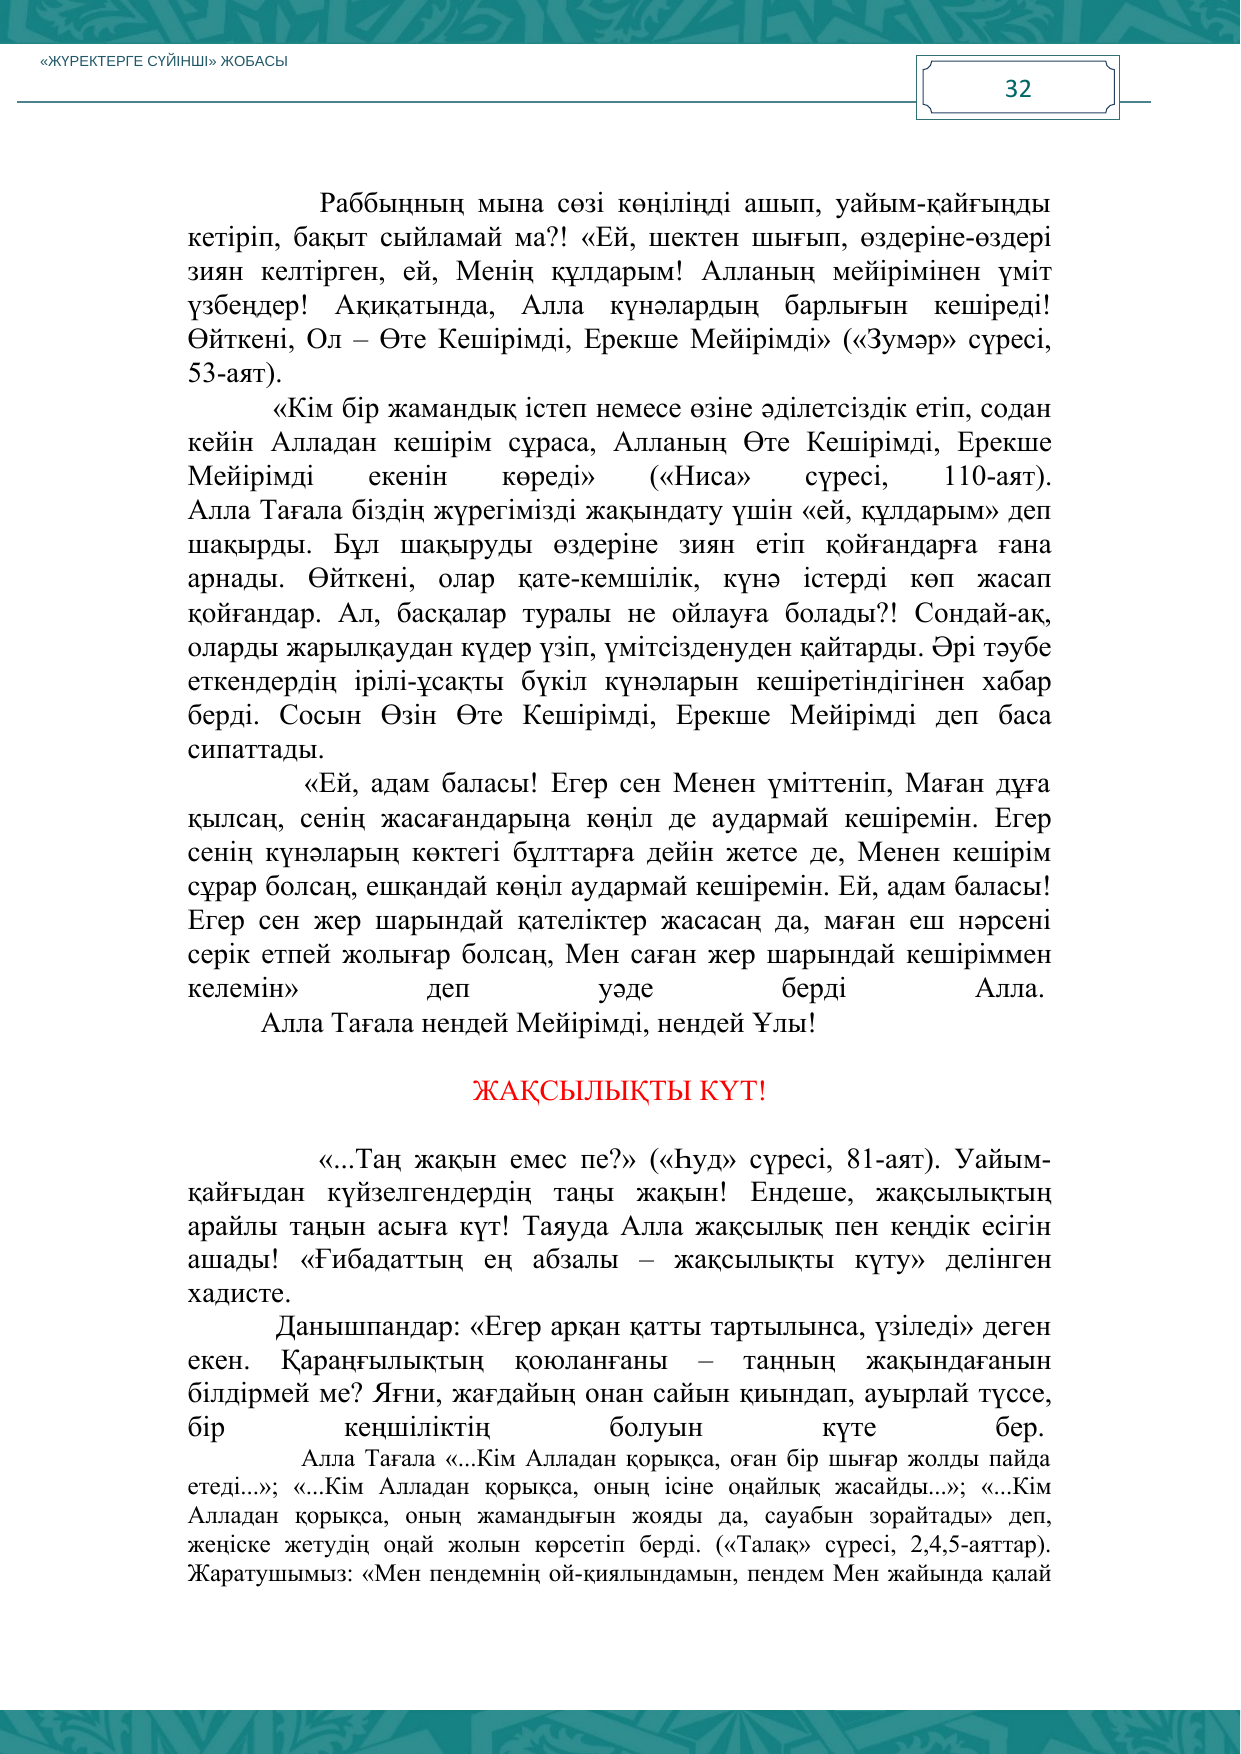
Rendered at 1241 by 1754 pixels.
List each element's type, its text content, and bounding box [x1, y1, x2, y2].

text Раббыңның мына сөзі көңіліңді ашып, уайым-қайғыңды кетіріп, бақыт сыйламай ма?! «Ей, шектен шығып, өздеріне-өздері зиян келтірген, ей, Менің құлдарым! Алланың мейірімінен үміт үзбеңдер! Ақиқатында, Алла күнәлардың барлығын кешіреді! Өйткені, Ол – Өте Кешірімді, Ерекше Мейірімді» («Зумәр» сүресі, 53-аят). «Кім бір жамандық істеп немесе өзіне әділетсіздік етіп, содан кейін Алладан кешірім сұраса, Алланың Өте Кешірімді, Ерекше Мейірімді екенін көреді» («Ниса» сүресі, 110-аят). Алла Тағала біздің жүрегімізді жақындату үшін «ей, құлдарым» деп шақырды. Бұл шақыруды өздеріне зиян етіп қойғандарға ғана арнады. Өйткені, олар қате-кемшілік, күнә істерді көп жасап қойғандар. Ал, басқалар туралы не ойлауға болады?! Сондай-ақ, оларды жарылқаудан күдер үзіп, үмітсізденуден қайтарды. Әрі тәубе еткендердің ірілі-ұсақты бүкіл күнәларын кешіретіндігінен хабар берді. Сосын Өзін Өте Кешірімді, Ерекше Мейірімді деп баса сипаттады. «Ей, адам баласы! Егер сен Менен үміттеніп, Маған дұға қылсаң, сенің жасағандарыңа көңіл де аудармай кешіремін. Егер сенің күнәларың көктегі бұлттарға дейін жетсе де, Менен кешірім сұрар болсаң, ешқандай көңіл аудармай кешіремін. Ей, адам баласы! Егер сен жер шарындай қателіктер жасасаң да, маған еш нәрсені серік етпей жолығар болсаң, Мен саған жер шарындай кешіріммен келемін» деп уәде берді Алла. Алла Тағала нендей Мейірімді, нендей Ұлы! [187, 184, 1053, 1038]
text ЖАҚСЫЛЫҚТЫ КҮТ! [187, 1072, 1053, 1107]
picture [0, 1710, 1241, 1754]
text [187, 1141, 1053, 1586]
picture [0, 0, 1240, 44]
